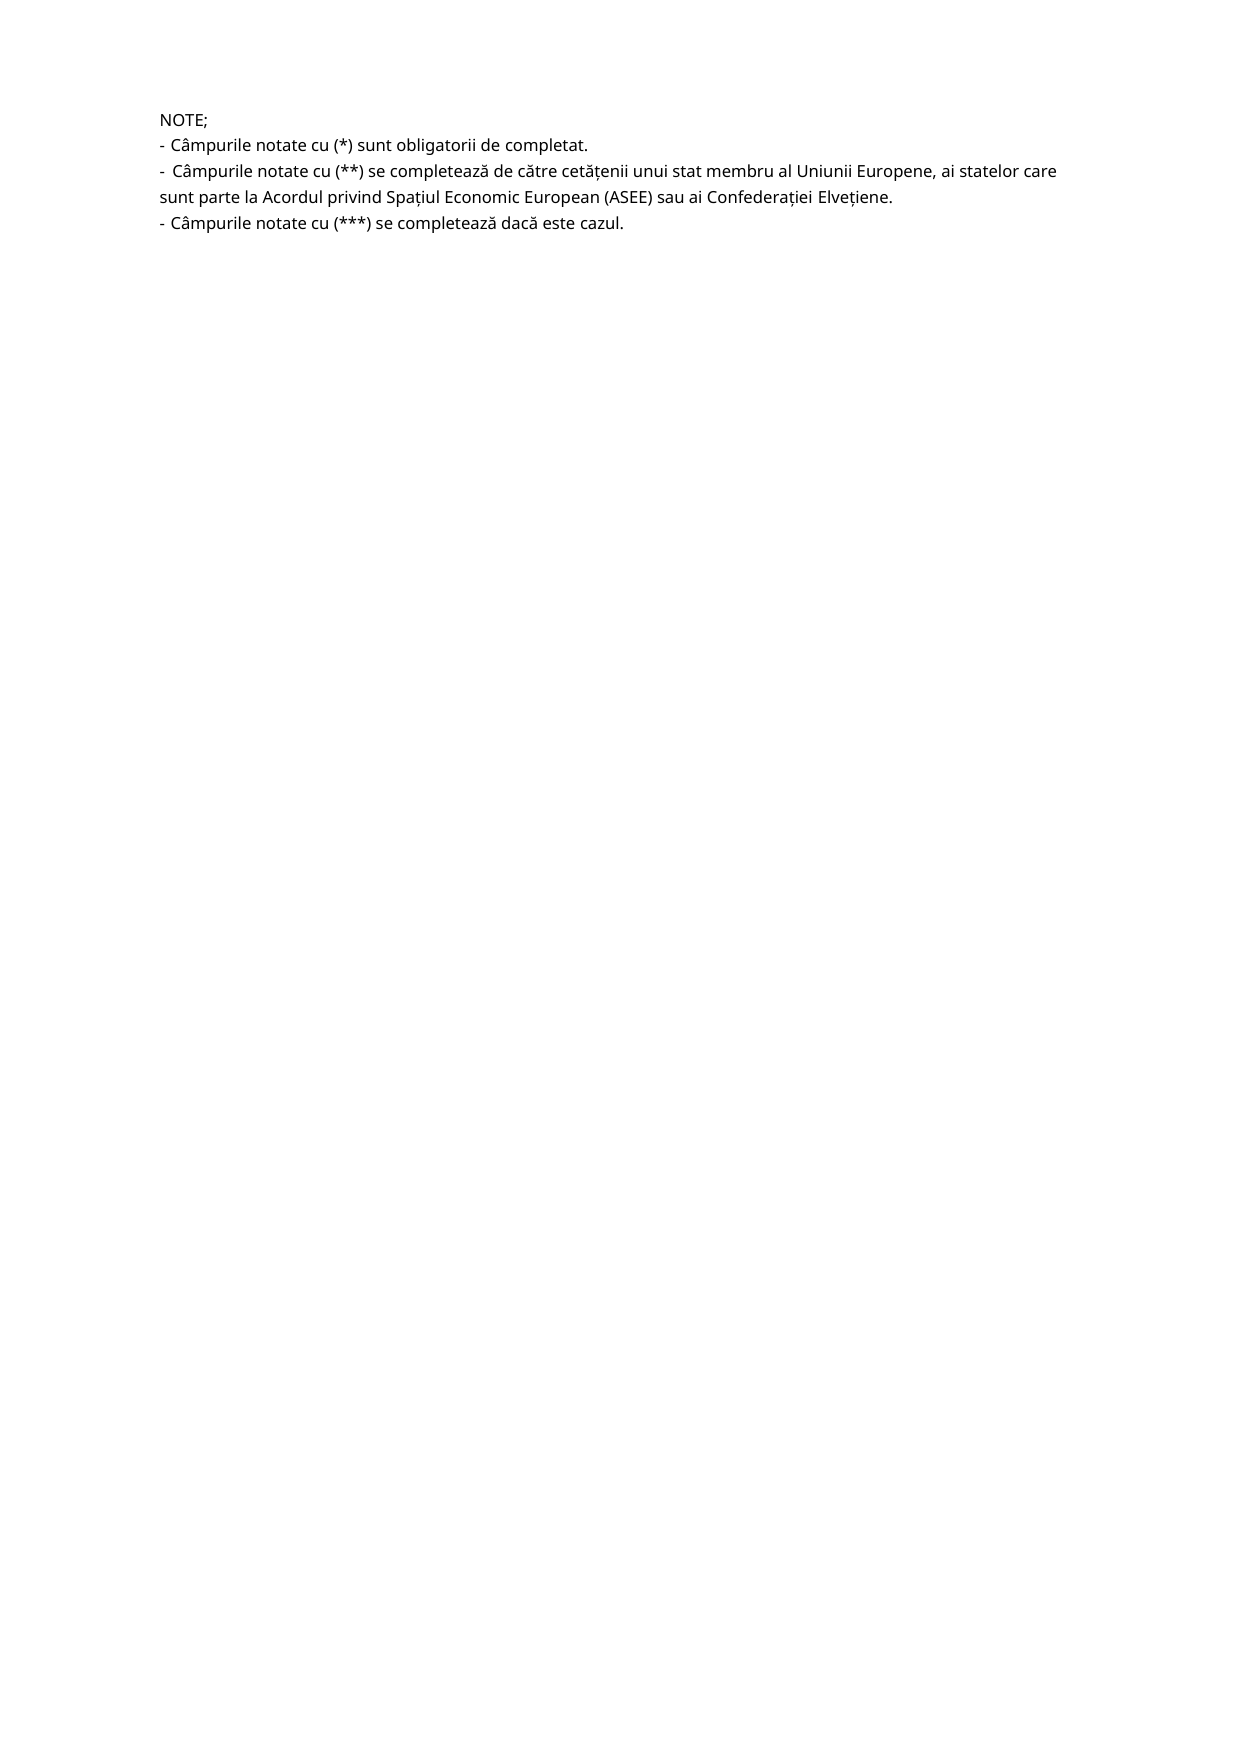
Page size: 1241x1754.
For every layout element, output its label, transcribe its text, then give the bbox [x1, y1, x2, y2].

list Câmpurile notate cu (**) se completează de către cetăţenii unui stat membru al Uniunii Europene, ai statelor care sunt parte la Acordul privind Spaţiul Economic European (ASEE) sau ai Confederaţiei Elveţiene. [159, 160, 1073, 208]
list Câmpurile notate cu (***) se completează dacă este cazul. [159, 212, 1093, 234]
list Câmpurile notate cu (*) sunt obligatorii de completat. [159, 134, 1093, 157]
text NOTE; [159, 109, 1093, 131]
